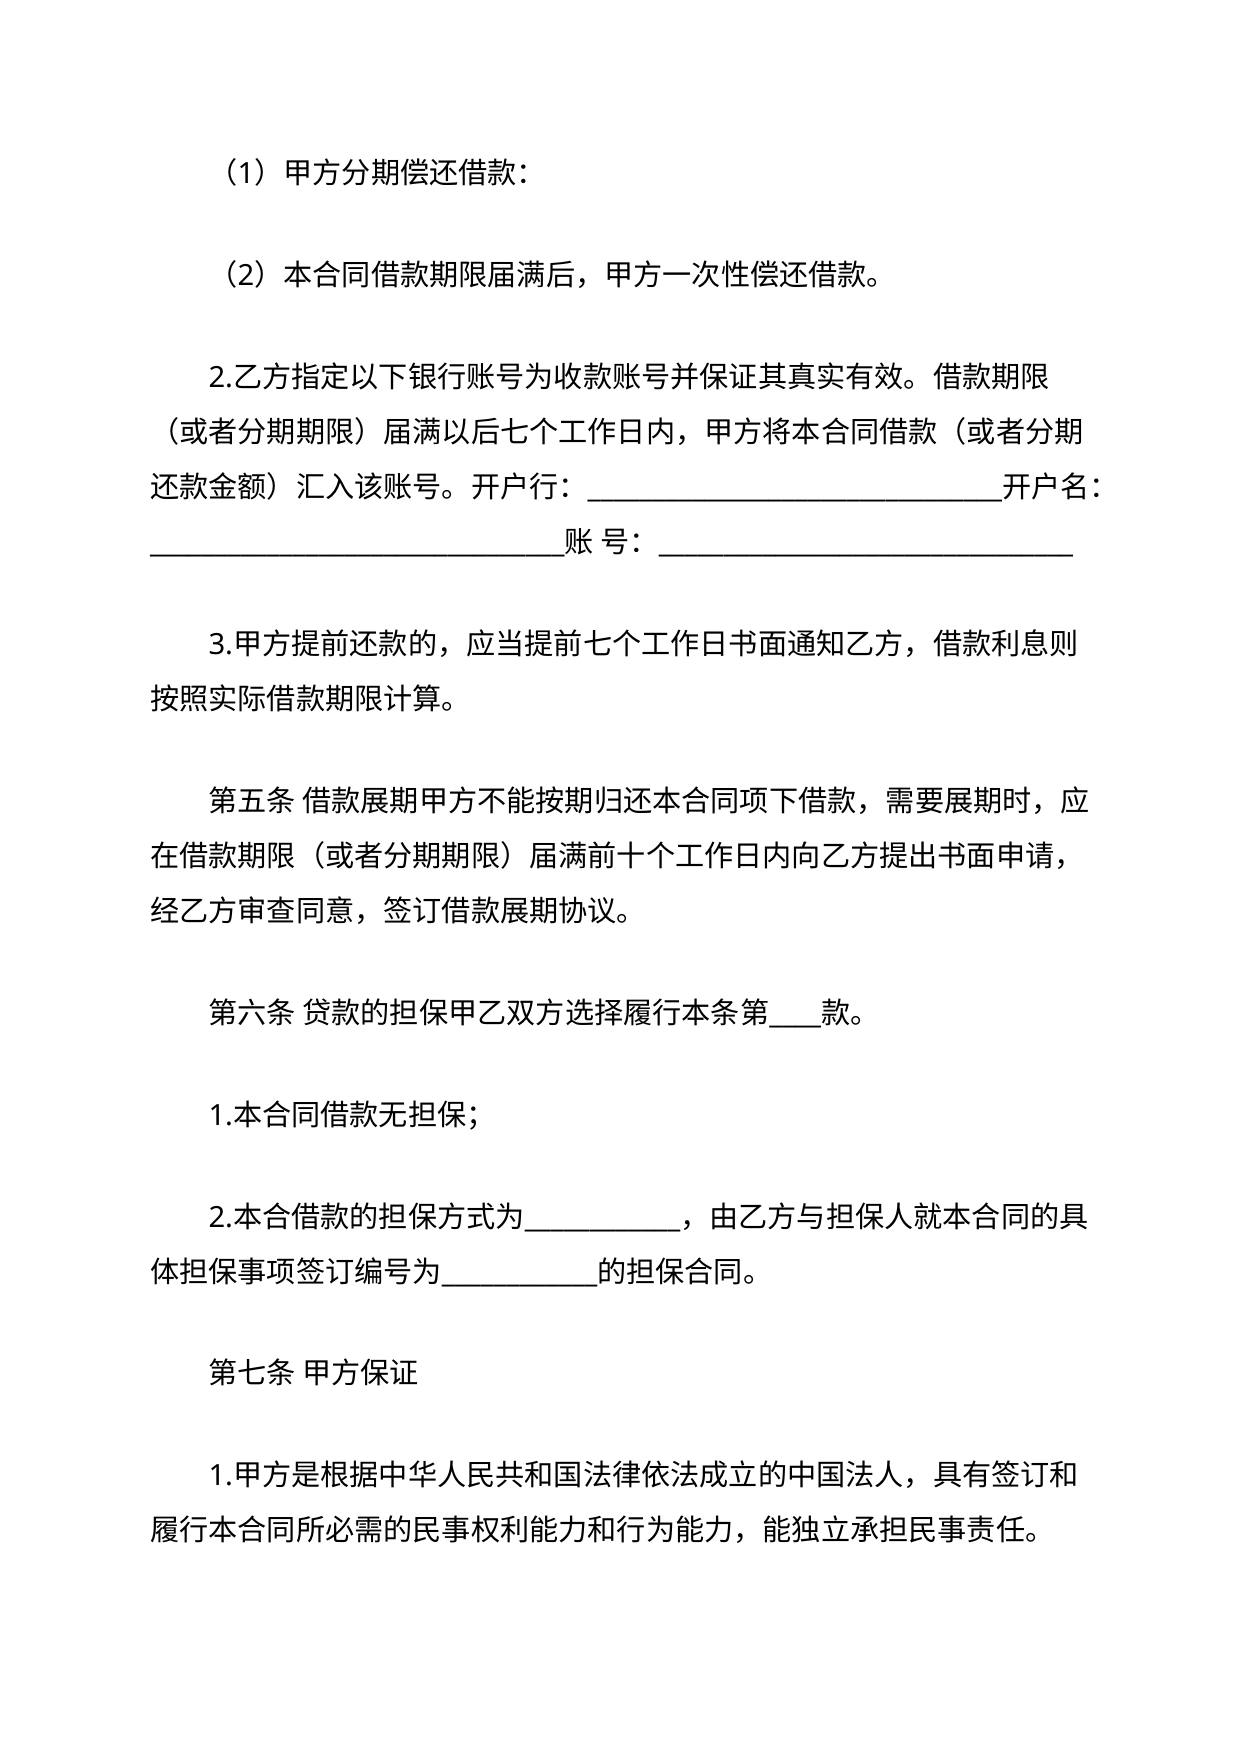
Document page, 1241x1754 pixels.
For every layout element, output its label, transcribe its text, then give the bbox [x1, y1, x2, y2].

text 2.本合借款的担保方式为____________，由乙方与担保人就本合同的具体担保事项签订编号为____________的担保合同。 [150, 1193, 1090, 1291]
text （1）甲方分期偿还借款： [150, 150, 1090, 192]
text 1.本合同借款无担保； [150, 1091, 1090, 1133]
text 第七条 甲方保证 [150, 1350, 1090, 1392]
text 第六条 贷款的担保甲乙双方选择履行本条第____款。 [150, 989, 1090, 1032]
text 3.甲方提前还款的，应当提前七个工作日书面通知乙方，借款利息则按照实际借款期限计算。 [150, 621, 1090, 718]
text 1.甲方是根据中华人民共和国法律依法成立的中国法人，具有签订和履行本合同所必需的民事权利能力和行为能力，能独立承担民事责任。 [150, 1452, 1090, 1549]
text 2.乙方指定以下银行账号为收款账号并保证其真实有效。借款期限（或者分期期限）届满以后七个工作日内，甲方将本合同借款（或者分期还款金额）汇入该账号。开户行：________________________________开户名：________________________________账 号：________________________________ [150, 354, 1090, 561]
text 第五条 借款展期甲方不能按期归还本合同项下借款，需要展期时，应在借款期限（或者分期期限）届满前十个工作日内向乙方提出书面申请，经乙方审查同意，签订借款展期协议。 [150, 778, 1090, 930]
text （2）本合同借款期限届满后，甲方一次性偿还借款。 [150, 252, 1090, 294]
